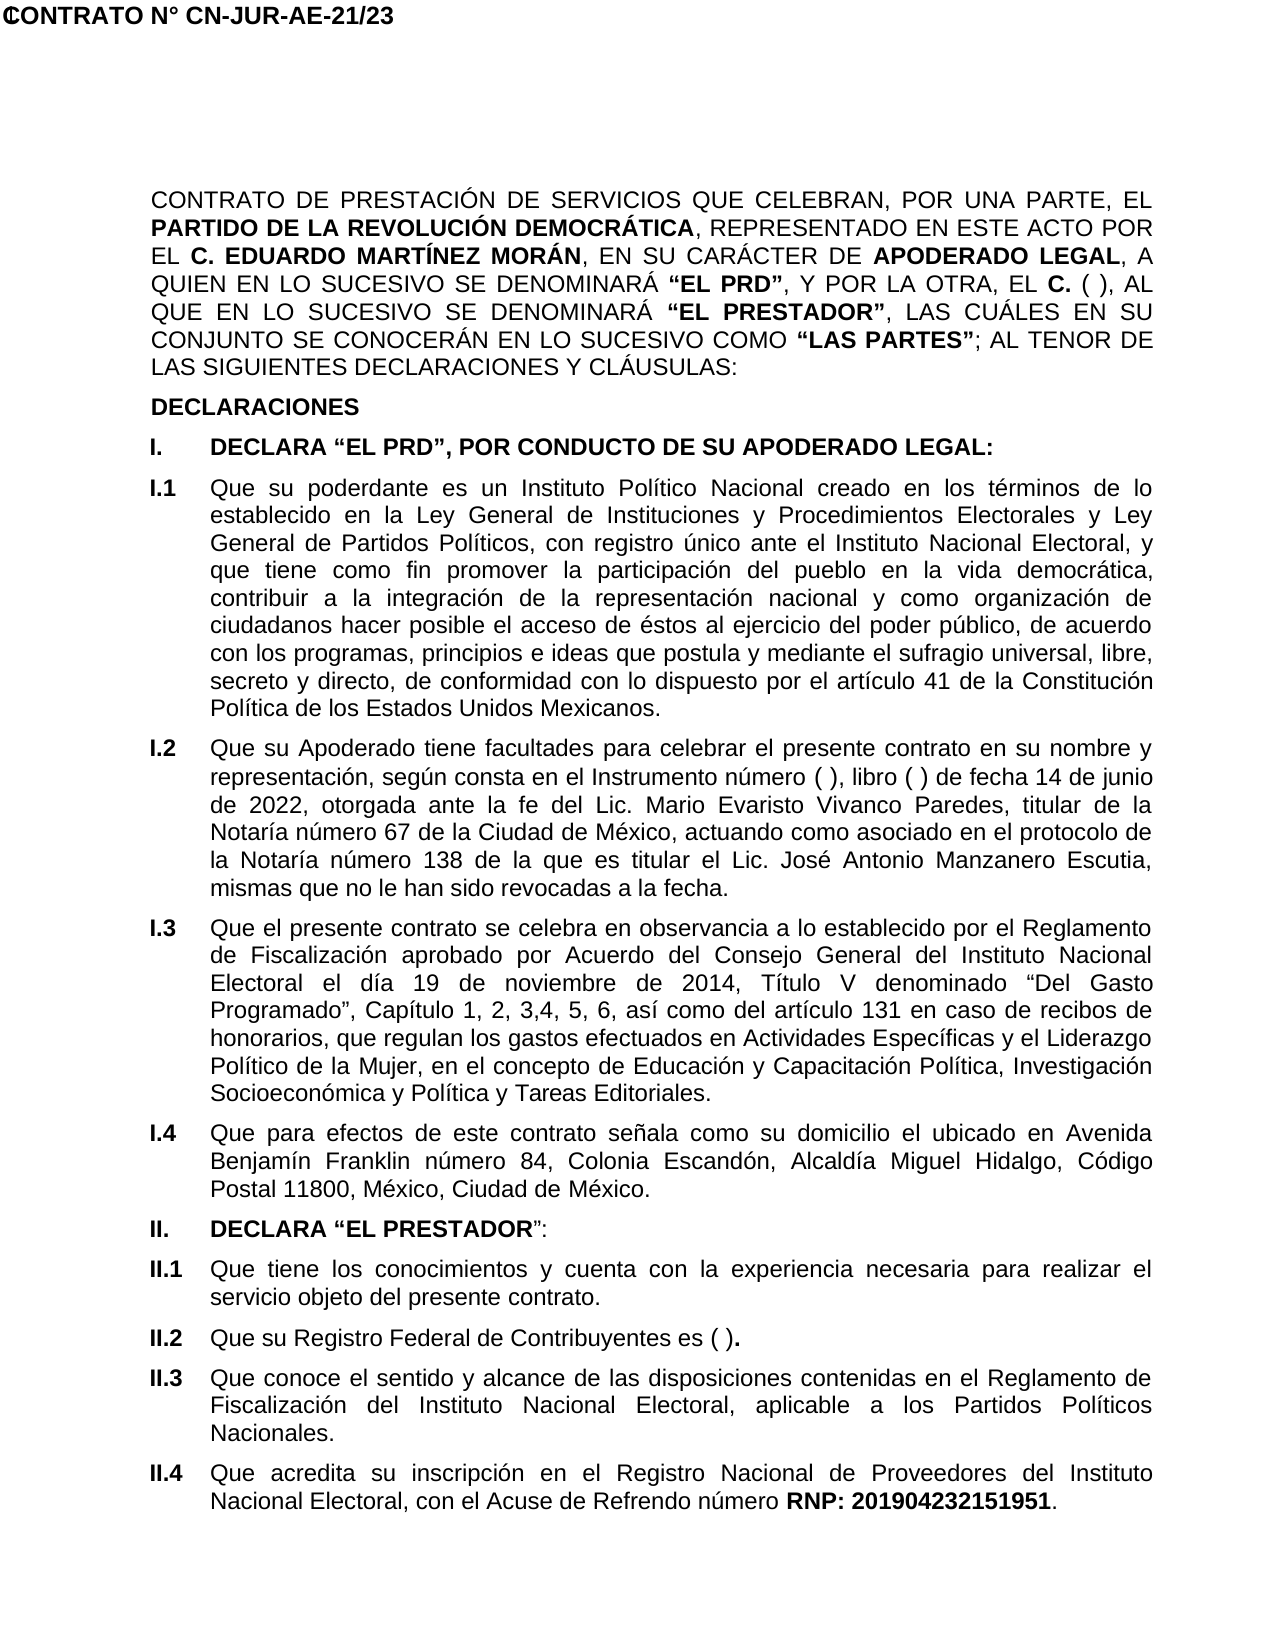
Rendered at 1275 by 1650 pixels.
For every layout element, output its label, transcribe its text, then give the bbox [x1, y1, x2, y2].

text CONTRATO DE PRESTACIÓN DE SERVICIOS QUE CELEBRAN, POR UNA PARTE, EL PARTIDO DE LA REVOLUCIÓN DEMOCRÁTICA, REPRESENTADO EN ESTE ACTO POR EL C. EDUARDO MARTÍNEZ MORÁN, EN SU CARÁCTER DE APODERADO LEGAL, A QUIEN EN LO SUCESIVO SE DENOMINARÁ “EL PRD”, Y POR LA OTRA, EL C. ( ), AL QUE EN LO SUCESIVO SE DENOMINARÁ “EL PRESTADOR”, LAS CUÁLES EN SU CONJUNTO SE CONOCERÁN EN LO SUCESIVO COMO “LAS PARTES”; AL TENOR DE LAS SIGUIENTES DECLARACIONES Y CLÁUSULAS: [151, 186, 1154, 381]
text II.2 Que su Registro Federal de Contribuyentes es ( ). [149, 1322, 1154, 1351]
text II.3 Que conoce el sentido y alcance de las disposiciones contenidas en el Reglamento de Fiscalización del Instituto Nacional Electoral, aplicable a los Partidos Políticos Nacionales. [149, 1364, 1154, 1447]
text I.2 Que su Apoderado tiene facultades para celebrar el presente contrato en su nombre y representación, según consta en el Instrumento número ( ), libro ( ) de fecha 14 de junio de 2022, otorgada ante la fe del Lic. Mario Evaristo Vivanco Paredes, titular de la Notaría número 67 de la Ciudad de México, actuando como asociado en el protocolo de la Notaría número 138 de la que es titular el Lic. José Antonio Manzanero Escutia, mismas que no le han sido revocadas a la fecha. [149, 734, 1154, 901]
text II. DECLARA “EL PRESTADOR”: [149, 1215, 1154, 1242]
list DECLARA “EL PRD”, POR CONDUCTO DE SU APODERADO LEGAL: [149, 433, 1154, 461]
text II.4 Que acredita su inscripción en el Registro Nacional de Proveedores del Instituto Nacional Electoral, con el Acuse de Refrendo número RNP: 201904232151951. [149, 1459, 1154, 1514]
text DECLARACIONES [151, 393, 1154, 421]
text I.3 Que el presente contrato se celebra en observancia a lo establecido por el Reglamento de Fiscalización aprobado por Acuerdo del Consejo General del Instituto Nacional Electoral el día 19 de noviembre de 2014, Título V denominado “Del Gasto Programado”, Capítulo 1, 2, 3,4, 5, 6, así como del artículo 131 en caso de recibos de honorarios, que regulan los gastos efectuados en Actividades Específicas y el Liderazgo Político de la Mujer, en el concepto de Educación y Capacitación Política, Investigación Socioeconómica y Política y Tareas Editoriales. [149, 914, 1154, 1107]
text II.1 Que tiene los conocimientos y cuenta con la experiencia necesaria para realizar el servicio objeto del presente contrato. [149, 1255, 1154, 1310]
text I.1 Que su poderdante es un Instituto Político Nacional creado en los términos de lo establecido en la Ley General de Instituciones y Procedimientos Electorales y Ley General de Partidos Políticos, con registro único ante el Instituto Nacional Electoral, y que tiene como fin promover la participación del pueblo en la vida democrática, contribuir a la integración de la representación nacional y como organización de ciudadanos hacer posible el acceso de éstos al ejercicio del poder público, de acuerdo con los programas, principios e ideas que postula y mediante el sufragio universal, libre, secreto y directo, de conformidad con lo dispuesto por el artículo 41 de la Constitución Política de los Estados Unidos Mexicanos. [149, 473, 1154, 722]
text I.4 Que para efectos de este contrato señala como su domicilio el ubicado en Avenida Benjamín Franklin número 84, Colonia Escandón, Alcaldía Miguel Hidalgo, Código Postal 11800, México, Ciudad de México. [149, 1119, 1154, 1202]
